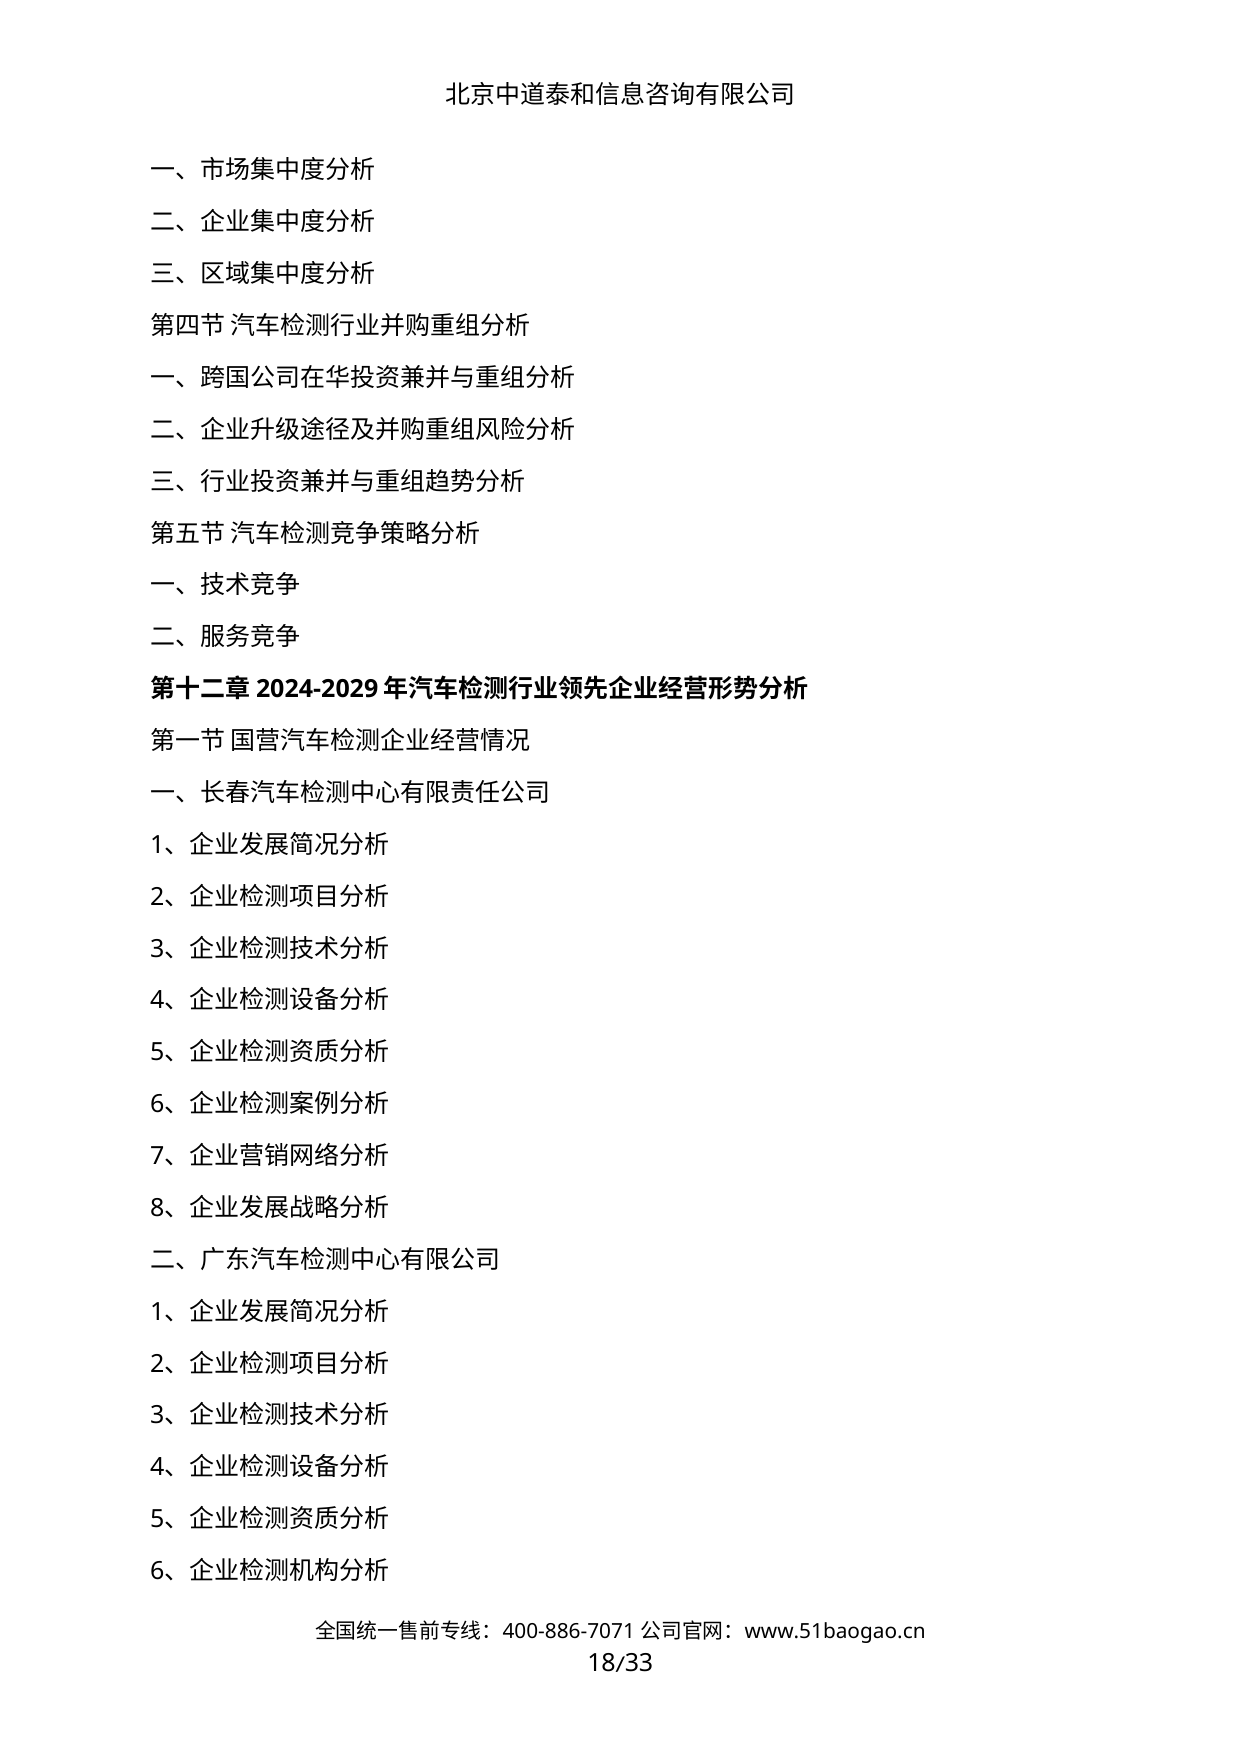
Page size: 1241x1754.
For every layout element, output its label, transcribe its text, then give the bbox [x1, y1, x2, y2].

text 第五节 汽车检测竞争策略分析 [150, 513, 1090, 549]
text 三、区域集中度分析 [150, 254, 1090, 290]
text 1、企业发展简况分析 [150, 824, 1090, 861]
text 4、企业检测设备分析 [150, 980, 1090, 1016]
text 1、企业发展简况分析 [150, 1291, 1090, 1327]
text 三、行业投资兼并与重组趋势分析 [150, 461, 1090, 497]
text 7、企业营销网络分析 [150, 1136, 1090, 1172]
text 二、服务竞争 [150, 617, 1090, 653]
text 2、企业检测项目分析 [150, 1343, 1090, 1379]
text 3、企业检测技术分析 [150, 1395, 1090, 1431]
text 5、企业检测资质分析 [150, 1499, 1090, 1535]
text 一、长春汽车检测中心有限责任公司 [150, 772, 1090, 809]
text 6、企业检测案例分析 [150, 1084, 1090, 1120]
text 二、广东汽车检测中心有限公司 [150, 1239, 1090, 1276]
text 3、企业检测技术分析 [150, 928, 1090, 964]
text 5、企业检测资质分析 [150, 1032, 1090, 1068]
text 一、跨国公司在华投资兼并与重组分析 [150, 357, 1090, 394]
text 第一节 国营汽车检测企业经营情况 [150, 721, 1090, 757]
text 一、技术竞争 [150, 565, 1090, 601]
text 4、企业检测设备分析 [150, 1447, 1090, 1483]
text 二、企业升级途径及并购重组风险分析 [150, 409, 1090, 446]
text 第四节 汽车检测行业并购重组分析 [150, 306, 1090, 342]
text 第十二章 2024-2029年汽车检测行业领先企业经营形势分析 [150, 669, 1090, 705]
text 2、企业检测项目分析 [150, 876, 1090, 912]
text 一、市场集中度分析 [150, 150, 1090, 186]
text 二、企业集中度分析 [150, 202, 1090, 238]
text 8、企业发展战略分析 [150, 1187, 1090, 1224]
text 6、企业检测机构分析 [150, 1551, 1090, 1587]
